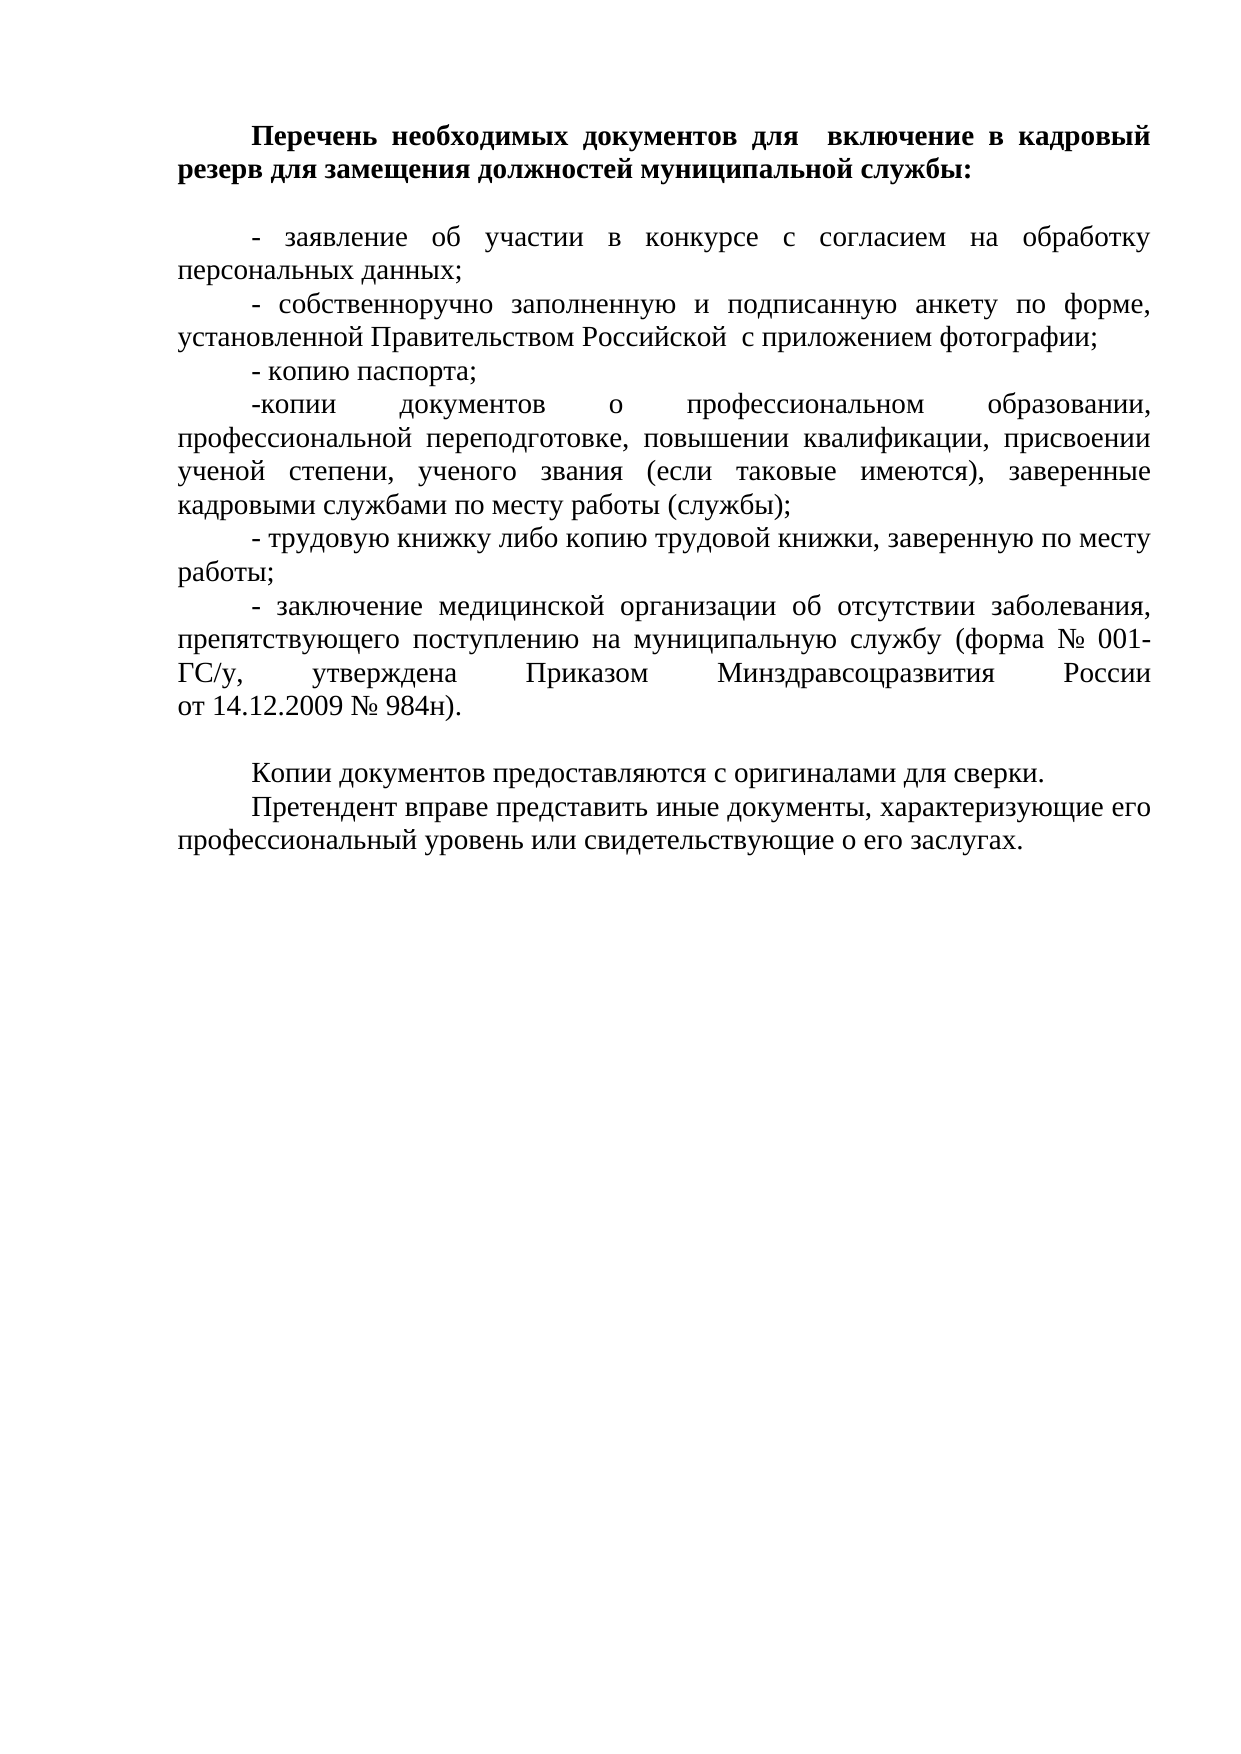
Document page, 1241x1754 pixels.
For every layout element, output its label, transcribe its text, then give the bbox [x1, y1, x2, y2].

text - заключение медицинской организации об отсутствии заболевания, препятствующего поступлению на муниципальную службу (форма № 001-ГС/у, утверждена Приказом Минздравсоцразвития России от 14.12.2009 № 984н). [177, 588, 1152, 722]
text -копии документов о профессиональном образовании, профессиональной переподготовке, повышении квалификации, присвоении ученой степени, ученого звания (если таковые имеются), заверенные кадровыми службами по месту работы (службы); [177, 386, 1152, 521]
text - копию паспорта; [177, 353, 1152, 386]
text - трудовую книжку либо копию трудовой книжки, заверенную по месту работы; [177, 521, 1152, 588]
text - собственноручно заполненную и подписанную анкету по форме, установленной Правительством Российской с приложением фотографии; [177, 286, 1152, 353]
text Перечень необходимых документов для включение в кадровый резерв для замещения должностей муниципальной службы: [177, 118, 1152, 185]
text Копии документов предоставляются с оригиналами для сверки. [177, 755, 1152, 789]
text - заявление об участии в конкурсе с согласием на обработку персональных данных; [177, 219, 1152, 286]
text Претендент вправе представить иные документы, характеризующие его профессиональный уровень или свидетельствующие о его заслугах. [177, 789, 1152, 856]
